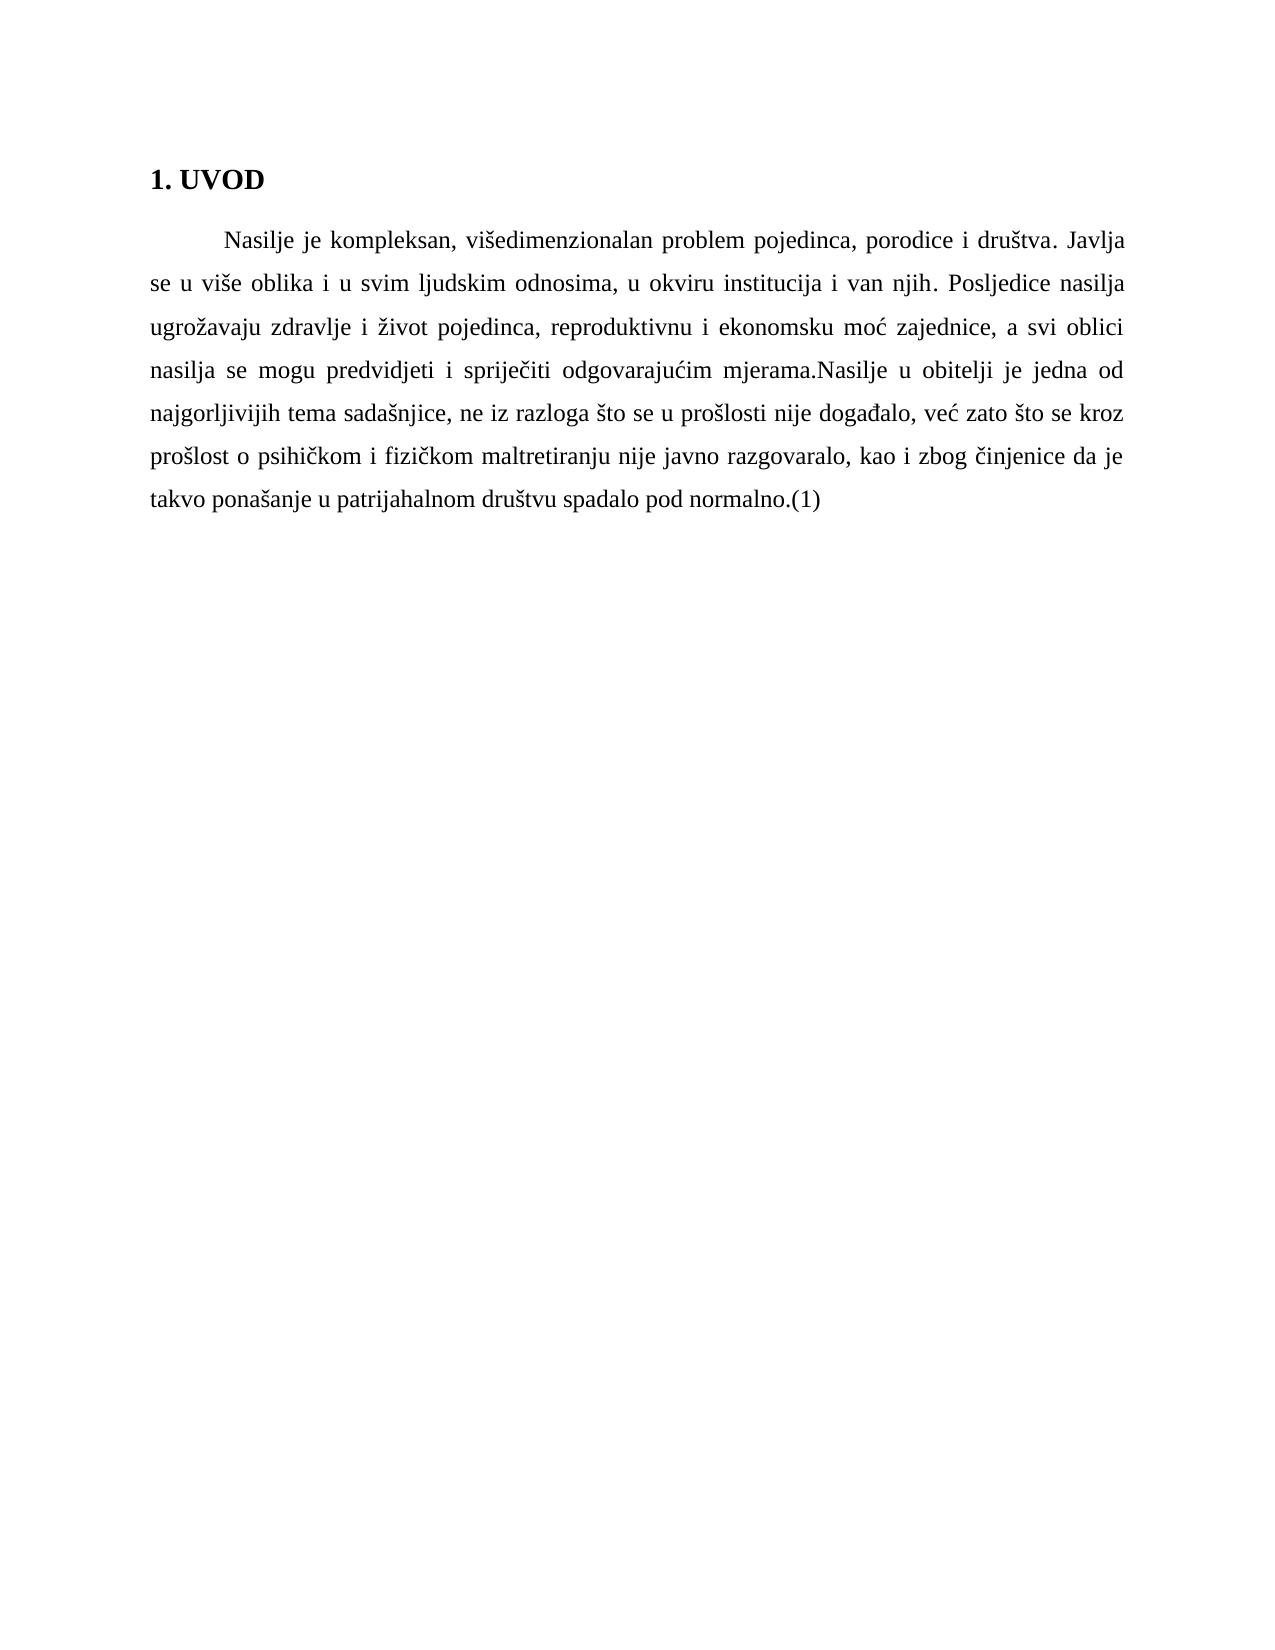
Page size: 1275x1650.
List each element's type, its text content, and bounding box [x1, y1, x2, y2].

text 1. UVOD [150, 162, 1125, 196]
text Nasilje je kompleksan, višedimenzionalan problem pojedinca, porodice i društva. Javlja se u više oblika i u svim ljudskim odnosima, u okviru institucija i van njih. Posljedice nasilja ugrožavaju zdravlje i život pojedinca, reproduktivnu i ekonomsku moć zajednice, a svi oblici nasilja se mogu predvidjeti i spriječiti odgovarajućim mjerama.Nasilje u obitelji je jedna od najgorljivijih tema sadašnjice, ne iz razloga što se u prošlosti nije događalo, već zato što se kroz prošlost o psihičkom i fizičkom maltretiranju nije javno razgovaralo, kao i zbog činjenice da je takvo ponašanje u patrijahalnom društvu spadalo pod normalno.(1) [150, 225, 1125, 513]
